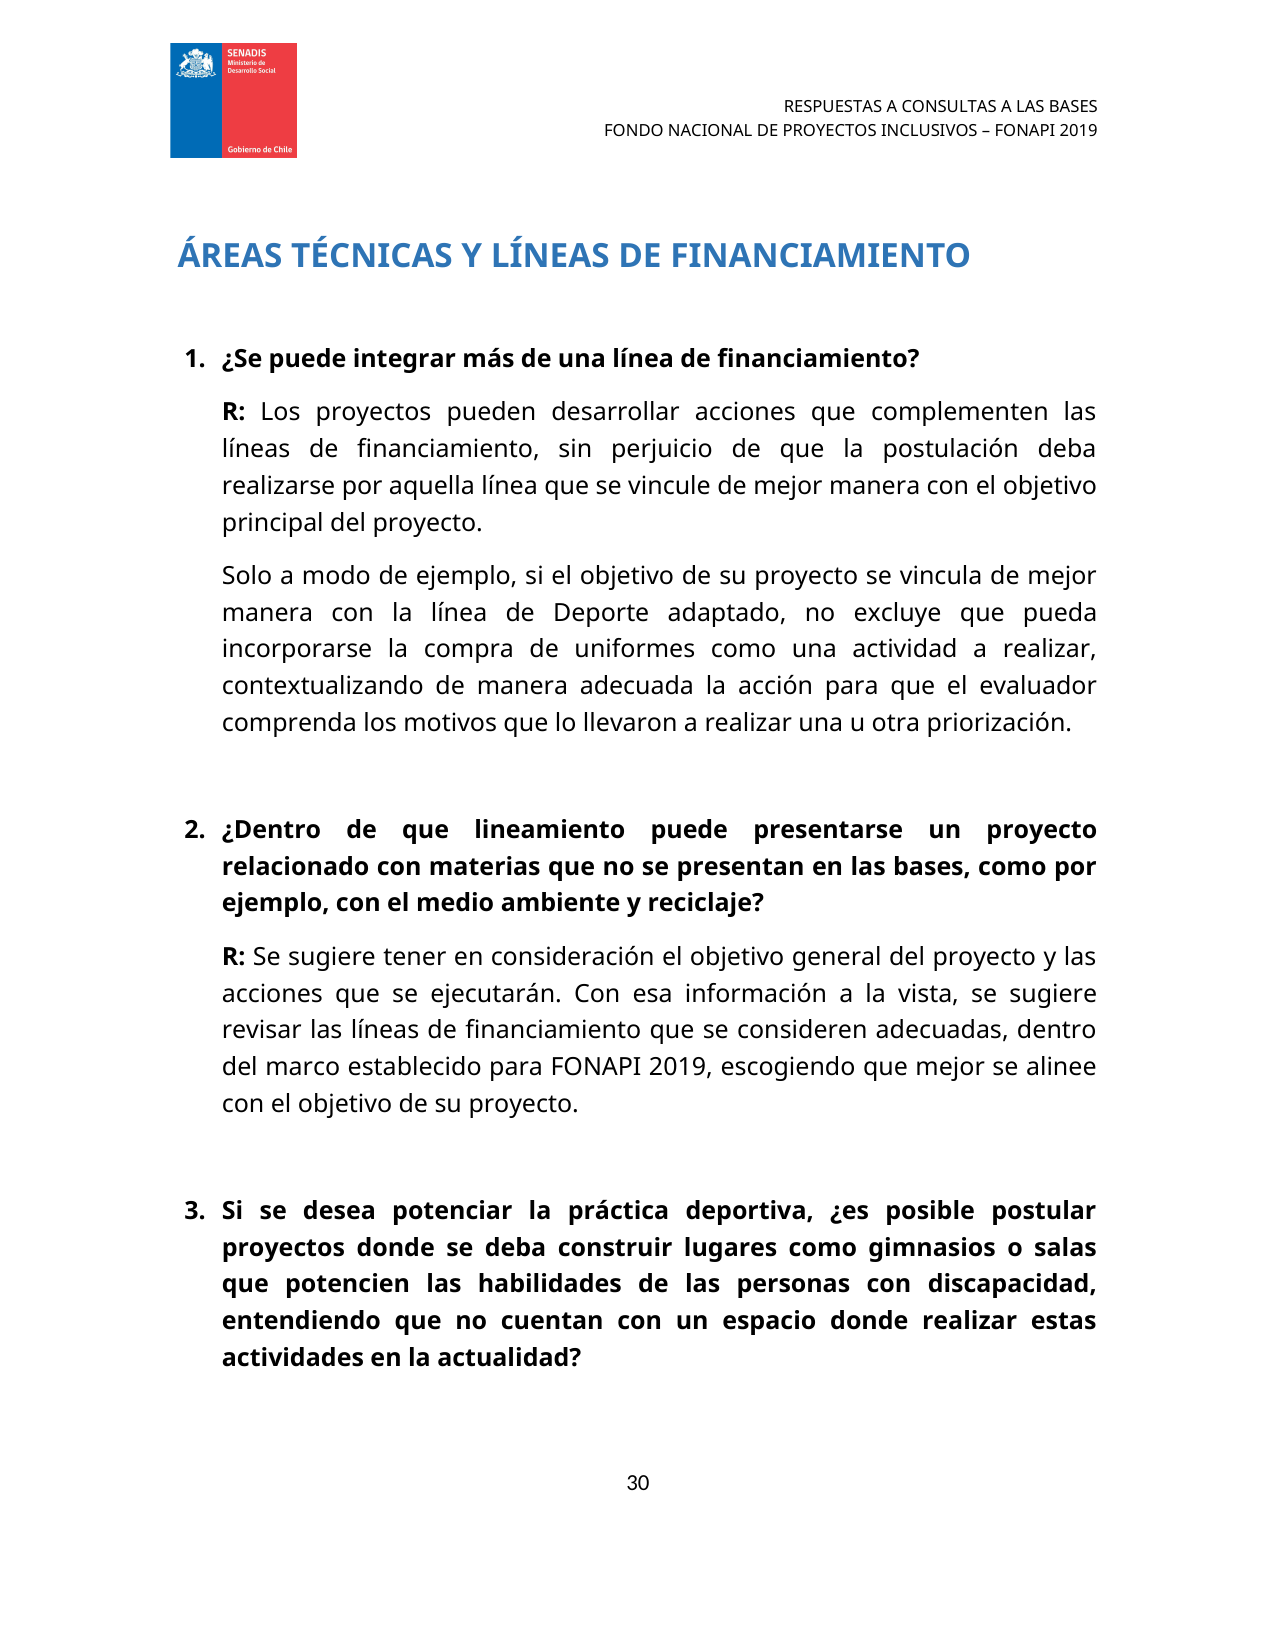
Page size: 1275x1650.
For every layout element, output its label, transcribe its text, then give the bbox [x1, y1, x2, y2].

text Solo a modo de ejemplo, si el objetivo de su proyecto se vincula de mejor manera con la línea de Deporte adaptado, no excluye que pueda incorporarse la compra de uniformes como una actividad a realizar, contextualizando de manera adecuada la acción para que el evaluador comprenda los motivos que lo llevaron a realizar una u otra priorización. [222, 558, 1098, 739]
subtitle ÁREAS TÉCNICAS Y LÍNEAS DE FINANCIAMIENTO [177, 232, 1098, 277]
picture [170, 43, 297, 158]
list ¿Se puede integrar más de una línea de financiamiento? [184, 340, 1098, 374]
list ¿Dentro de que lineamiento puede presentarse un proyecto relacionado con materias que no se presentan en las bases, como por ejemplo, con el medio ambiente y reciclaje? [184, 812, 1098, 919]
text R: Se sugiere tener en consideración el objetivo general del proyecto y las acciones que se ejecutarán. Con esa información a la vista, se sugiere revisar las líneas de financiamiento que se consideren adecuadas, dentro del marco establecido para FONAPI 2019, escogiendo que mejor se alinee con el objetivo de su proyecto. [222, 938, 1098, 1120]
text R: Los proyectos pueden desarrollar acciones que complementen las líneas de financiamiento, sin perjuicio de que la postulación deba realizarse por aquella línea que se vincule de mejor manera con el objetivo principal del proyecto. [222, 394, 1098, 538]
list Si se desea potenciar la práctica deportiva, ¿es posible postular proyectos donde se deba construir lugares como gimnasios o salas que potencien las habilidades de las personas con discapacidad, entendiendo que no cuentan con un espacio donde realizar estas actividades en la actualidad? [184, 1192, 1098, 1374]
